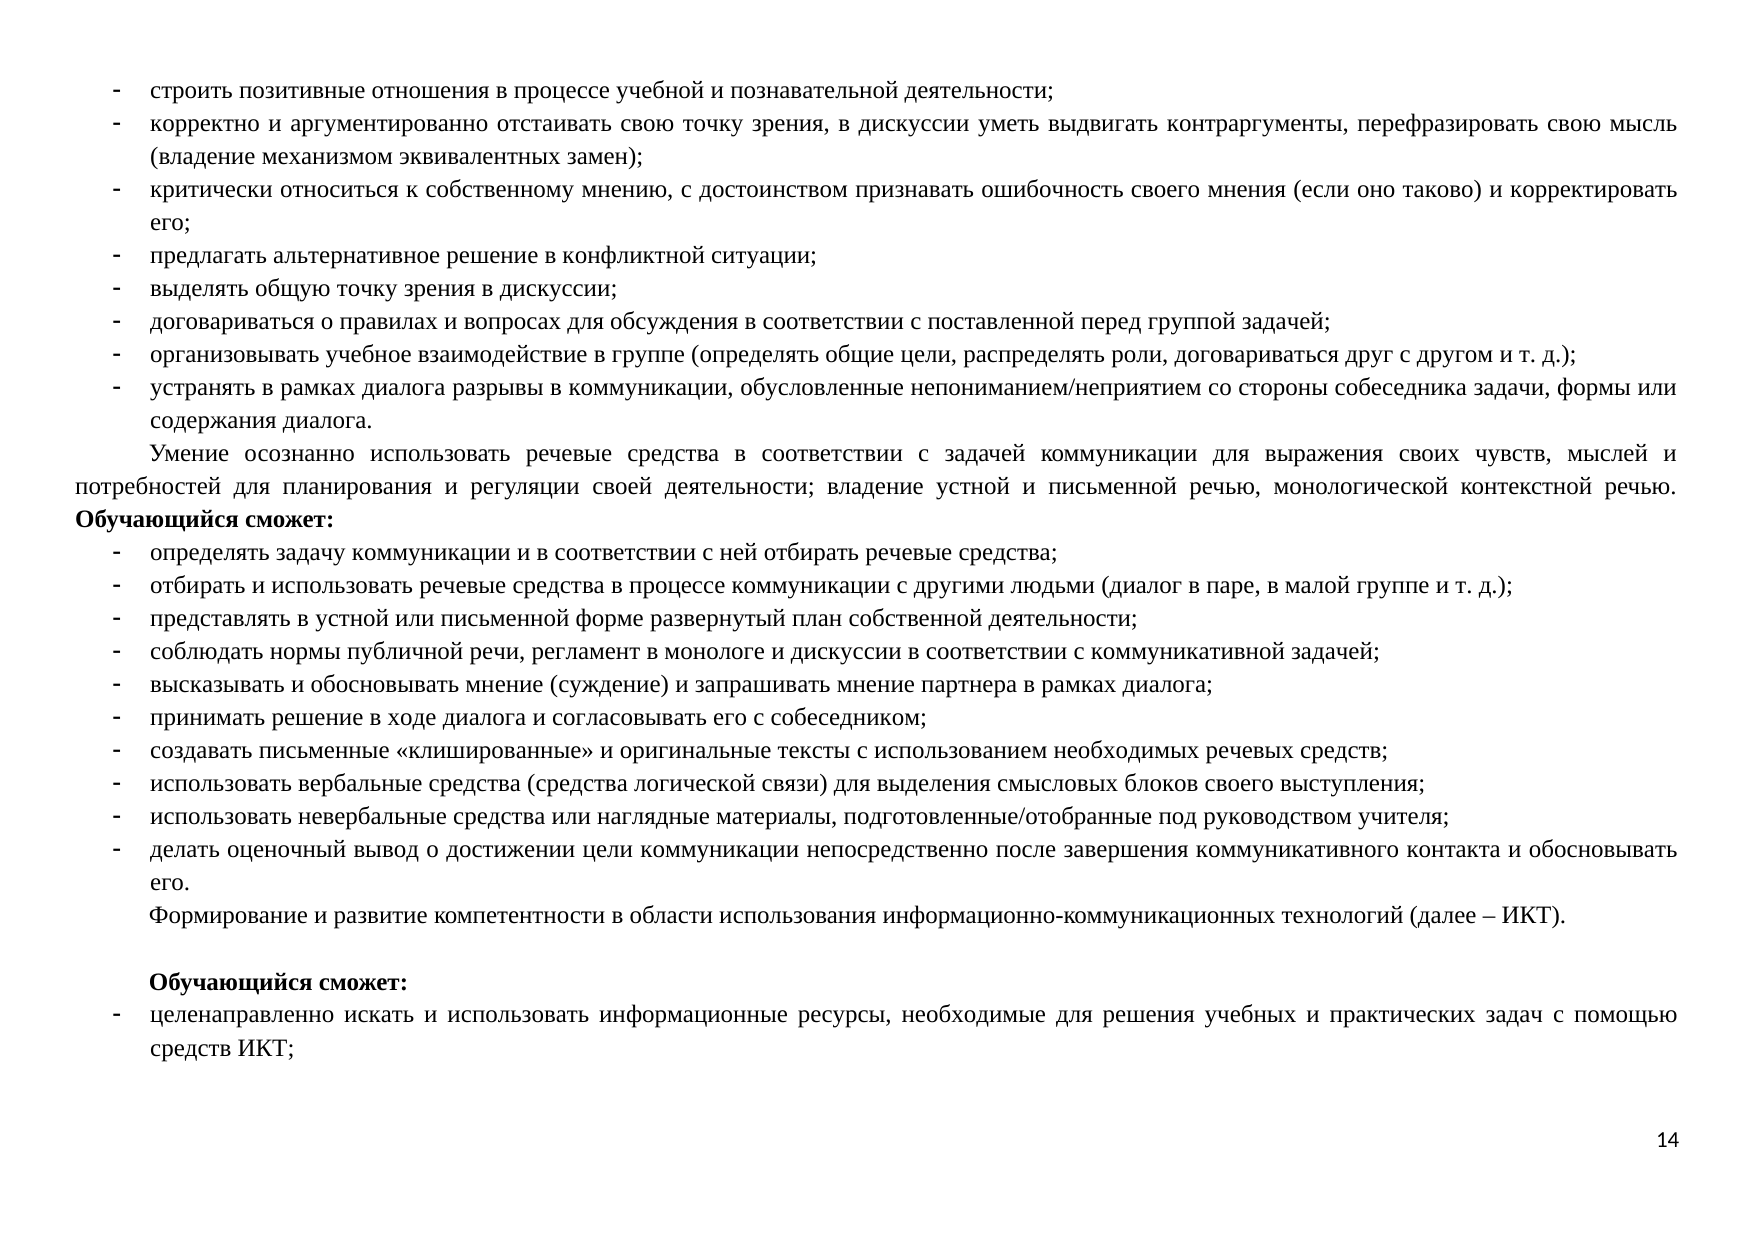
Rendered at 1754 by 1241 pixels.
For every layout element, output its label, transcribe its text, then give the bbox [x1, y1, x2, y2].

list представлять в устной или письменной форме развернутый план собственной деятельности; [112, 603, 1679, 632]
list устранять в рамках диалога разрывы в коммуникации, обусловленные непониманием/неприятием со стороны собеседника задачи, формы или содержания диалога. [112, 372, 1679, 434]
list соблюдать нормы публичной речи, регламент в монологе и дискуссии в соответствии с коммуникативной задачей; [112, 636, 1679, 665]
list делать оценочный вывод о достижении цели коммуникации непосредственно после завершения коммуникативного контакта и обосновывать его. [112, 834, 1679, 896]
list строить позитивные отношения в процессе учебной и познавательной деятельности; [112, 75, 1679, 104]
list определять задачу коммуникации и в соответствии с ней отбирать речевые средства; [112, 537, 1679, 566]
list создавать письменные «клишированные» и оригинальные тексты с использованием необходимых речевых средств; [112, 735, 1679, 764]
list корректно и аргументированно отстаивать свою точку зрения, в дискуссии уметь выдвигать контраргументы, перефразировать свою мысль (владение механизмом эквивалентных замен); [112, 108, 1679, 170]
text Умение осознанно использовать речевые средства в соответствии с задачей коммуникации для выражения своих чувств, мыслей и потребностей для планирования и регуляции своей деятельности; владение устной и письменной речью, монологической контекстной речью. Обучающийся сможет: [75, 438, 1679, 533]
list принимать решение в ходе диалога и согласовывать его с собеседником; [112, 702, 1679, 731]
list критически относиться к собственному мнению, с достоинством признавать ошибочность своего мнения (если оно таково) и корректировать его; [112, 174, 1679, 236]
list целенаправленно искать и использовать информационные ресурсы, необходимые для решения учебных и практических задач с помощью средств ИКТ; [112, 999, 1679, 1061]
list выделять общую точку зрения в дискуссии; [112, 273, 1679, 302]
text Обучающийся сможет: [75, 967, 1679, 995]
list отбирать и использовать речевые средства в процессе коммуникации с другими людьми (диалог в паре, в малой группе и т. д.); [112, 570, 1679, 599]
list договариваться о правилах и вопросах для обсуждения в соответствии с поставленной перед группой задачей; [112, 306, 1679, 335]
list использовать вербальные средства (средства логической связи) для выделения смысловых блоков своего выступления; [112, 768, 1679, 797]
text Формирование и развитие компетентности в области использования информационно-коммуникационных технологий (далее – ИКТ). [75, 901, 1679, 929]
list предлагать альтернативное решение в конфликтной ситуации; [112, 240, 1679, 269]
list организовывать учебное взаимодействие в группе (определять общие цели, распределять роли, договариваться друг с другом и т. д.); [112, 339, 1679, 368]
list высказывать и обосновывать мнение (суждение) и запрашивать мнение партнера в рамках диалога; [112, 669, 1679, 698]
list использовать невербальные средства или наглядные материалы, подготовленные/отобранные под руководством учителя; [112, 801, 1679, 830]
